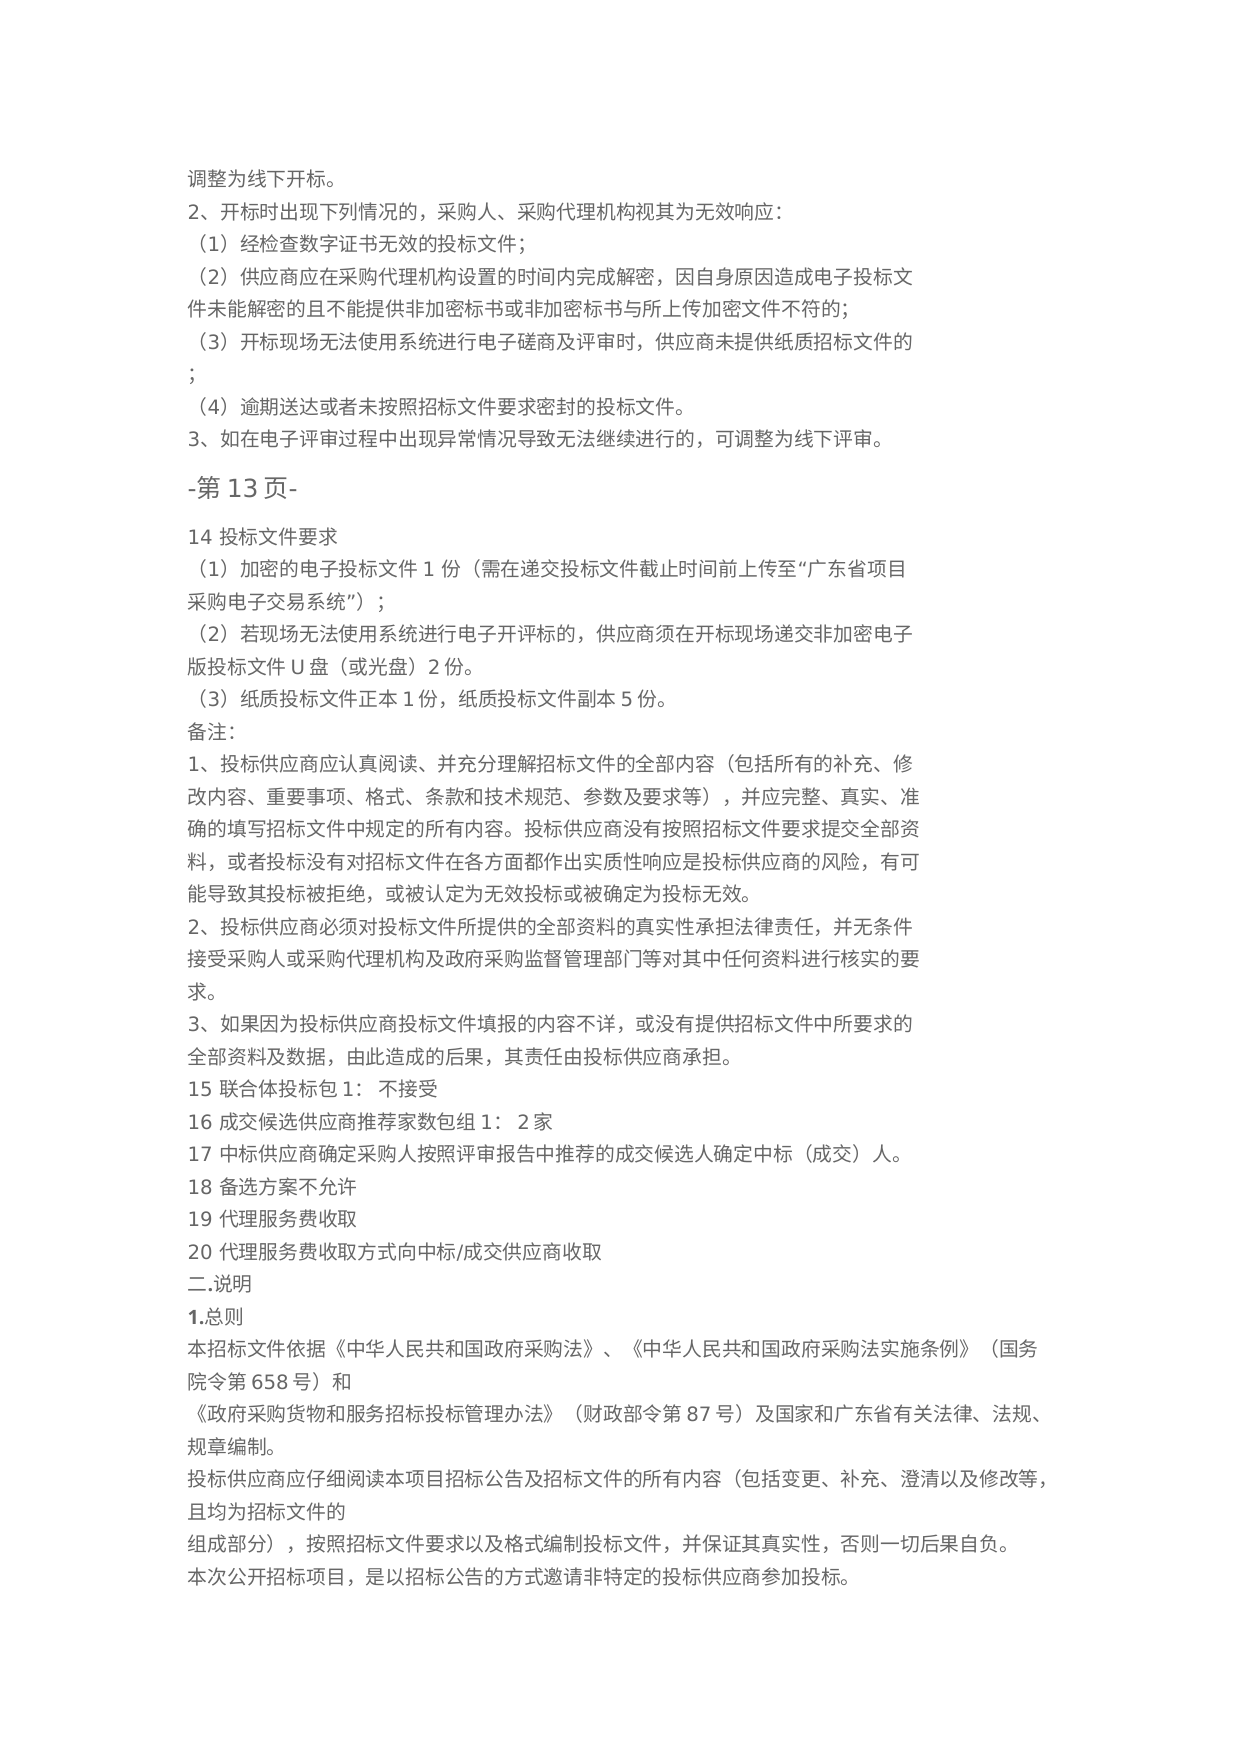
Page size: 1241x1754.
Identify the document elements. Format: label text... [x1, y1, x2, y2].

text 组成部分），按照招标文件要求以及格式编制投标文件，并保证其真实性，否则一切后果自负。 [187, 1527, 1053, 1559]
text 19 代理服务费收取 [187, 1202, 1053, 1234]
text 投标供应商应仔细阅读本项目招标公告及招标文件的所有内容（包括变更、补充、澄清以及修改等，且均为招标文件的 [187, 1462, 1053, 1527]
text 《政府采购货物和服务招标投标管理办法》（财政部令第87号）及国家和广东省有关法律、法规、规章编制。 [187, 1397, 1053, 1462]
text 15 联合体投标包1： 不接受 [187, 1072, 1053, 1104]
text （4）逾期送达或者未按照招标文件要求密封的投标文件。 [187, 389, 1053, 422]
text 全部资料及数据，由此造成的后果，其责任由投标供应商承担。 [187, 1039, 1053, 1072]
text 3、如在电子评审过程中出现异常情况导致无法继续进行的，可调整为线下评审。 [187, 422, 1053, 454]
text 16 成交候选供应商推荐家数包组1： 2家 [187, 1104, 1053, 1137]
text 二.说明 [187, 1267, 1053, 1299]
text 20 代理服务费收取方式向中标/成交供应商收取 [187, 1234, 1053, 1267]
text 14 投标文件要求 [187, 519, 1053, 552]
text 能导致其投标被拒绝，或被认定为无效投标或被确定为投标无效。 [187, 877, 1053, 909]
text 17 中标供应商确定采购人按照评审报告中推荐的成交候选人确定中标（成交）人。 [187, 1137, 1053, 1169]
text 3、如果因为投标供应商投标文件填报的内容不详，或没有提供招标文件中所要求的 [187, 1007, 1053, 1039]
text ； [187, 357, 1053, 389]
text 改内容、重要事项、格式、条款和技术规范、参数及要求等），并应完整、真实、准 [187, 779, 1053, 812]
text 本次公开招标项目，是以招标公告的方式邀请非特定的投标供应商参加投标。 [187, 1559, 1053, 1592]
text -第13页- [187, 454, 1053, 519]
text （3）纸质投标文件正本1份，纸质投标文件副本5份。 [187, 682, 1053, 714]
text 料，或者投标没有对招标文件在各方面都作出实质性响应是投标供应商的风险，有可 [187, 844, 1053, 877]
text 求。 [187, 974, 1053, 1007]
text （1）经检查数字证书无效的投标文件； [187, 227, 1053, 259]
text 采购电子交易系统”）； [187, 584, 1053, 617]
text （2）若现场无法使用系统进行电子开评标的，供应商须在开标现场递交非加密电子 [187, 617, 1053, 649]
text 2、开标时出现下列情况的，采购人、采购代理机构视其为无效响应： [187, 194, 1053, 227]
text 确的填写招标文件中规定的所有内容。投标供应商没有按照招标文件要求提交全部资 [187, 812, 1053, 844]
text 1、投标供应商应认真阅读、并充分理解招标文件的全部内容（包括所有的补充、修 [187, 747, 1053, 779]
text 2、投标供应商必须对投标文件所提供的全部资料的真实性承担法律责任，并无条件 [187, 909, 1053, 942]
text （2）供应商应在采购代理机构设置的时间内完成解密，因自身原因造成电子投标文 [187, 259, 1053, 292]
text （3）开标现场无法使用系统进行电子磋商及评审时，供应商未提供纸质招标文件的 [187, 324, 1053, 357]
text 本招标文件依据《中华人民共和国政府采购法》、《中华人民共和国政府采购法实施条例》（国务院令第658号）和 [187, 1332, 1053, 1397]
text 1.总则 [187, 1299, 1053, 1332]
text 调整为线下开标。 [187, 162, 1053, 194]
text 接受采购人或采购代理机构及政府采购监督管理部门等对其中任何资料进行核实的要 [187, 942, 1053, 974]
text （1）加密的电子投标文件 1 份（需在递交投标文件截止时间前上传至“广东省项目 [187, 552, 1053, 584]
text 版投标文件U盘（或光盘）2份。 [187, 649, 1053, 682]
text 备注： [187, 714, 1053, 747]
text 件未能解密的且不能提供非加密标书或非加密标书与所上传加密文件不符的； [187, 292, 1053, 324]
text 18 备选方案不允许 [187, 1169, 1053, 1202]
